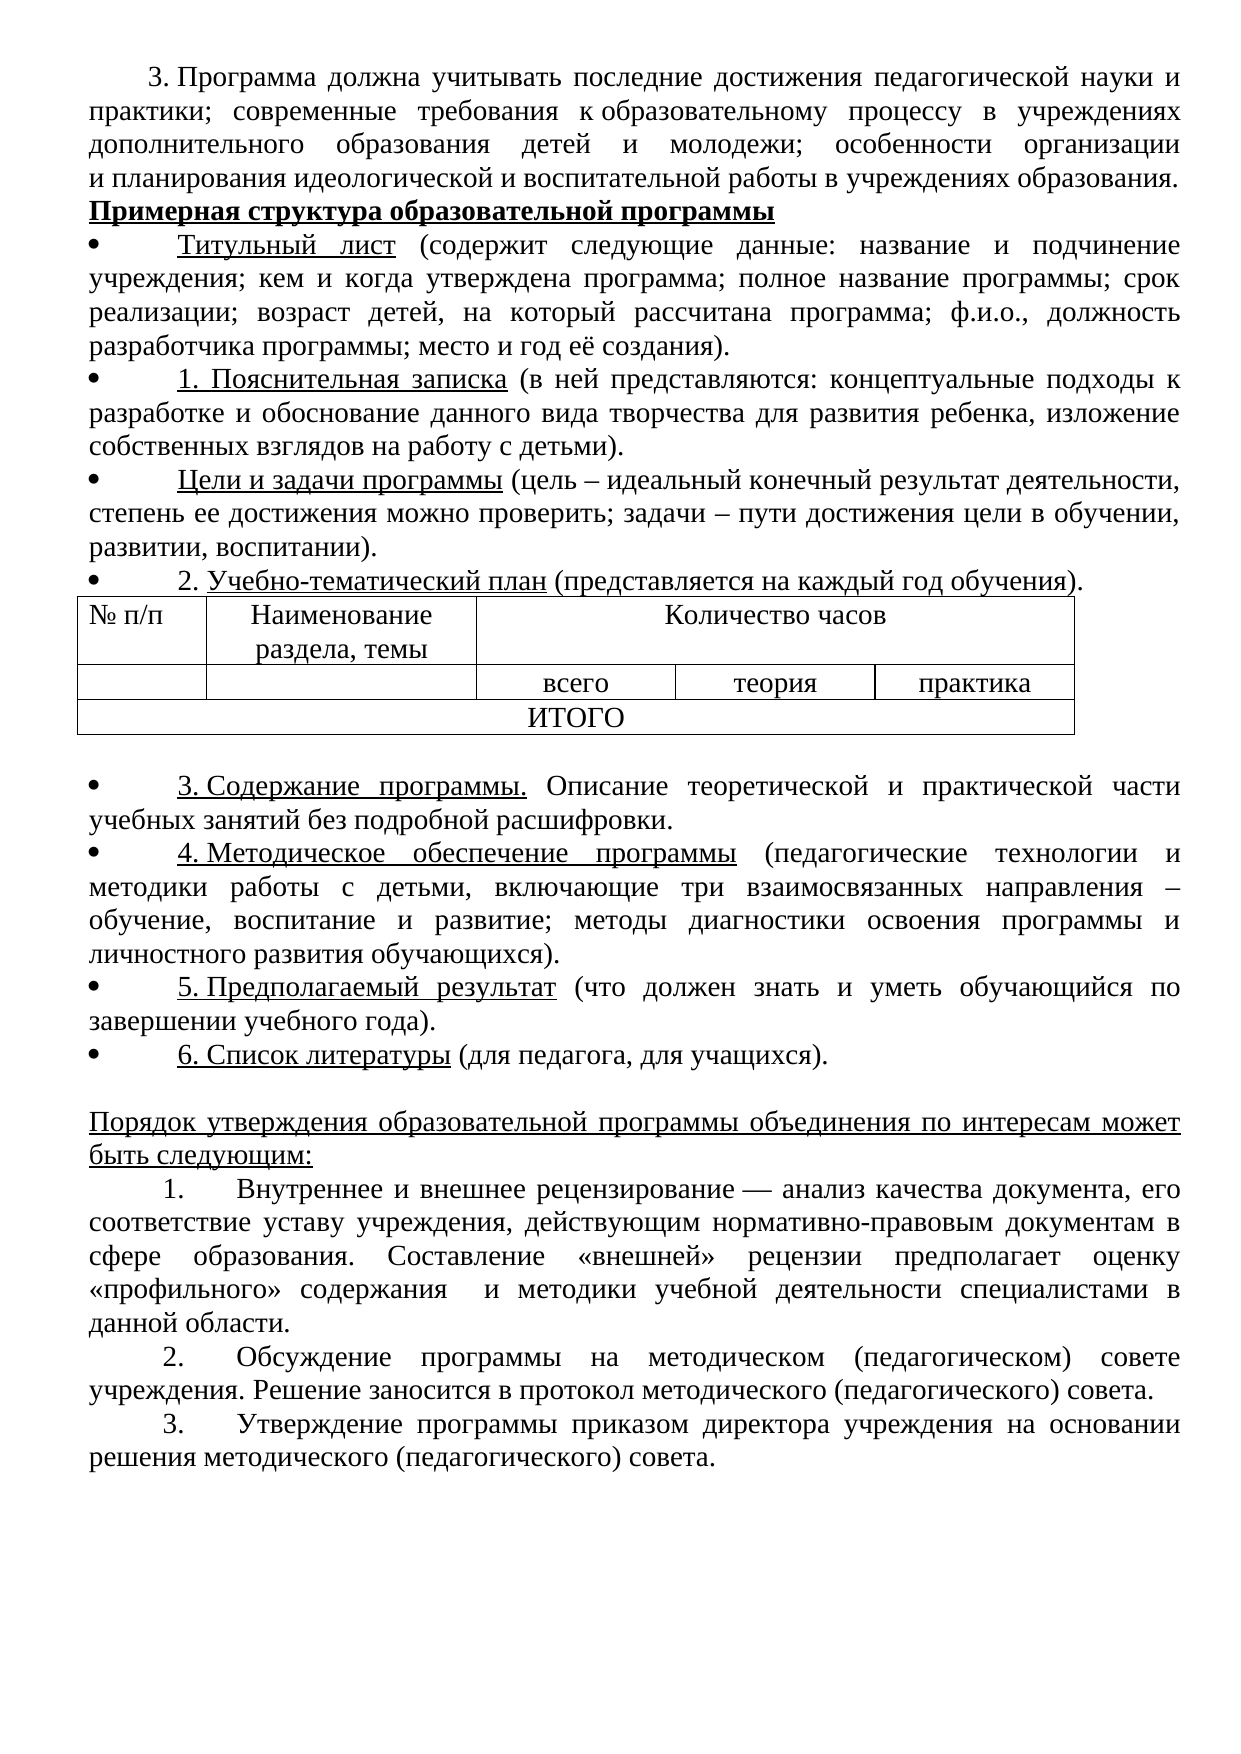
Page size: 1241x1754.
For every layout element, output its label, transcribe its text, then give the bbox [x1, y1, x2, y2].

list 1. Пояснительная записка (в ней представляются: концептуальные подходы к разработке и обоснование данного вида творчества для развития ребенка, изложение собственных взглядов на работу с детьми). [89, 361, 1181, 462]
list 4. Методическое обеспечение программы (педагогические технологии и методики работы с детьми, включающие три взаимосвязанных направления – обучение, воспитание и развитие; методы диагностики освоения программы и личностного развития обучающихся). [89, 835, 1181, 969]
table_cell всего [477, 665, 675, 699]
table_header Количество часов [477, 597, 1074, 664]
list Обсуждение программы на методическом (педагогическом) совете учреждения. Решение заносится в протокол методического (педагогического) совета. [89, 1339, 1181, 1406]
list 6. Список литературы (для педагога, для учащихся). [89, 1037, 1181, 1070]
list 5. Предполагаемый результат (что должен знать и уметь обучающийся по завершении учебного года). [89, 969, 1181, 1037]
list Программа должна учитывать последние достижения педагогической науки и практики; современные требования к образовательному процессу в учреждениях дополнительного образования детей и молодежи; особенности организации и планирования идеологической и воспитательной работы в учреждениях образования. [89, 59, 1181, 193]
table_cell ИТОГО [78, 700, 1074, 733]
text Примерная структура образовательной программы [89, 193, 1181, 227]
table_cell теория [676, 665, 874, 699]
text Порядок утверждения образовательной программы объединения по интересам может быть следующим: [89, 1135, 1181, 1171]
list Цели и задачи программы (цель – идеальный конечный результат деятельности, степень ее достижения можно проверить; задачи – пути достижения цели в обучении, развитии, воспитании). [89, 462, 1181, 563]
list Внутреннее и внешнее рецензирование — анализ качества документа, его соответствие уставу учреждения, действующим нормативно-правовым документам в сфере образования. Составление «внешней» рецензии предполагает оценку «профильного» содержания и методики учебной деятельности специалистами в данной области. [89, 1171, 1181, 1339]
text Порядок утверждения образовательной программы объединения по интересам может быть следующим: [89, 1104, 1181, 1133]
list 3. Содержание программы. Описание теоретической и практической части учебных занятий без подробной расшифровки. [89, 768, 1181, 835]
list 2. Учебно-тематический план (представляется на каждый год обучения). [89, 563, 1181, 596]
table_header Наименование раздела, темы [207, 597, 476, 664]
table_cell [207, 665, 476, 699]
list Титульный лист (содержит следующие данные: название и подчинение учреждения; кем и когда утверждена программа; полное название программы; срок реализации; возраст детей, на который рассчитана программа; ф.и.о., должность разработчика программы; место и год её создания). [89, 227, 1181, 361]
table_cell практика [876, 665, 1074, 699]
list Утверждение программы приказом директора учреждения на основании решения методического (педагогического) совета. [89, 1406, 1181, 1473]
table_cell [78, 665, 206, 699]
table_header № п/п [78, 597, 206, 664]
